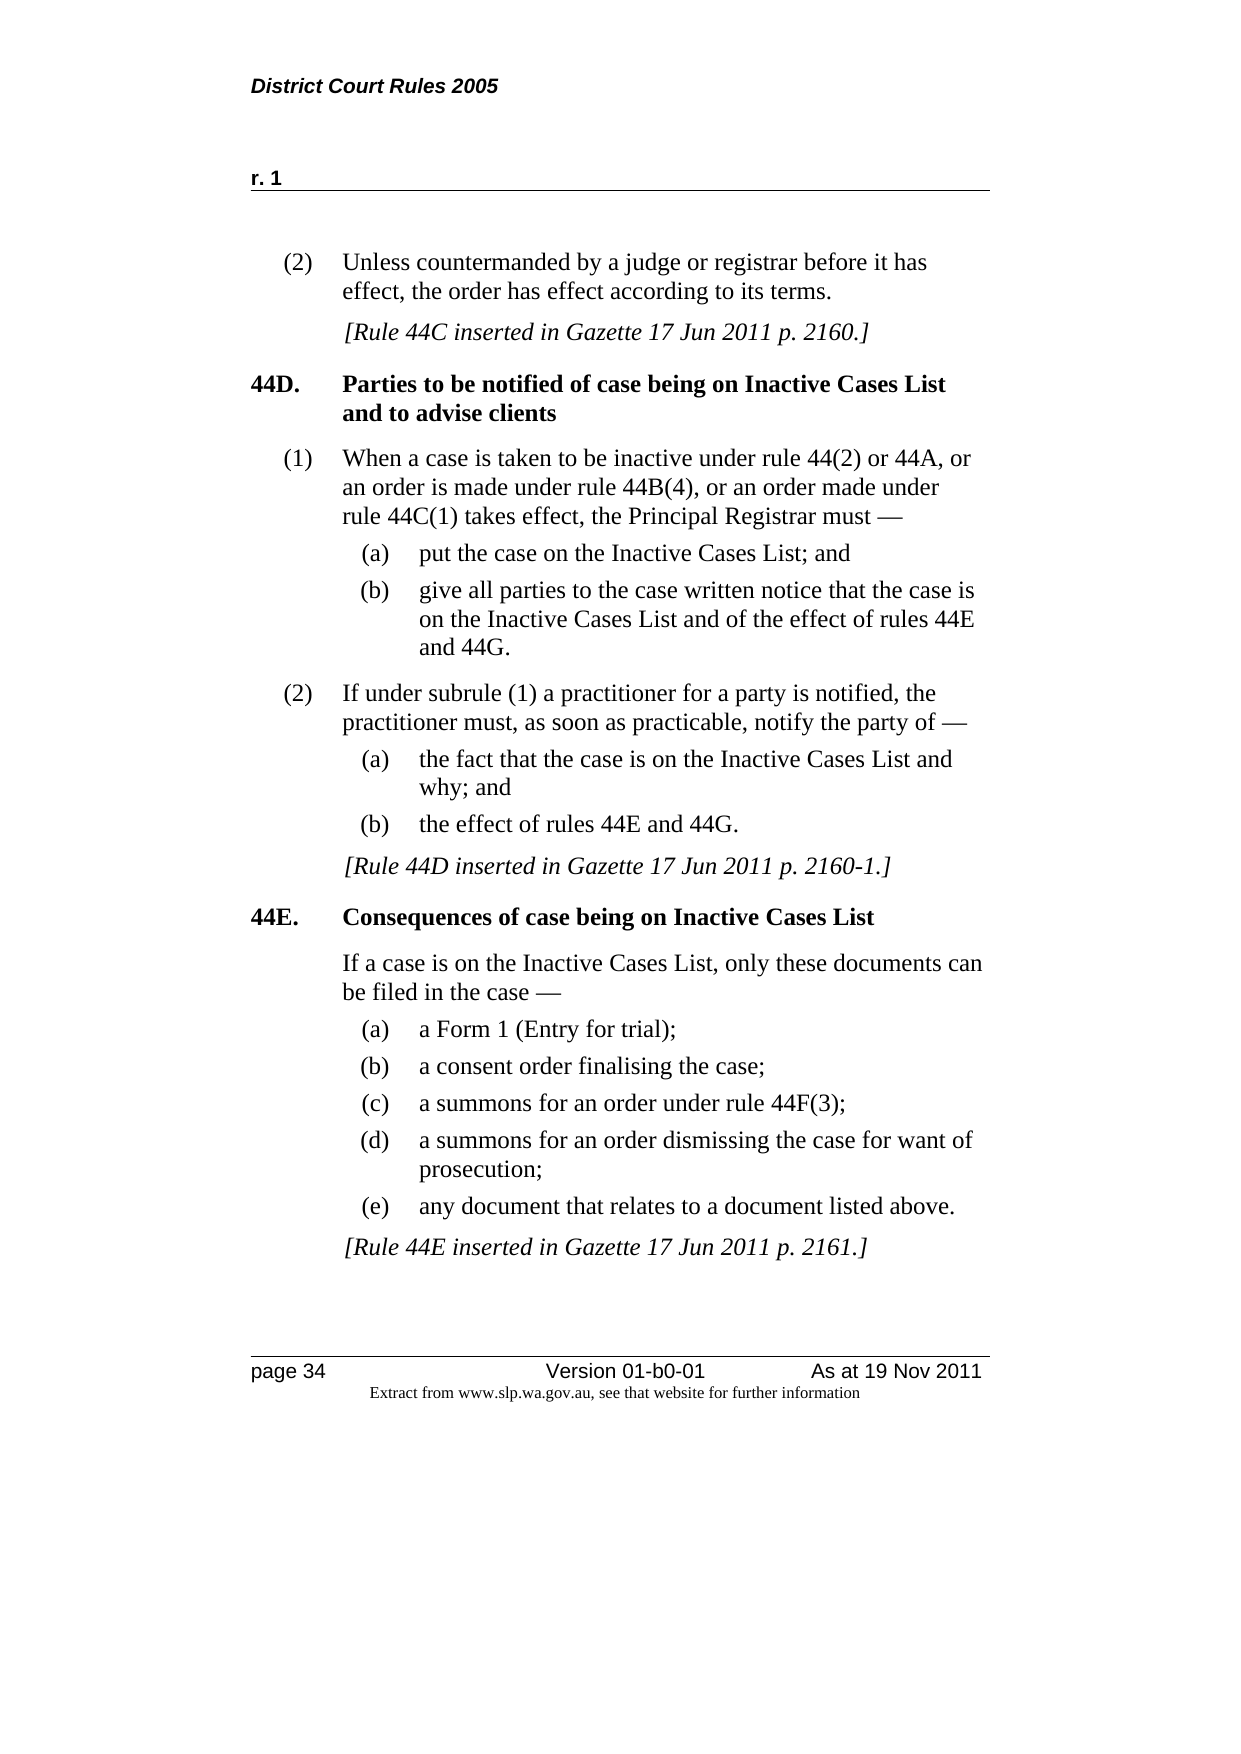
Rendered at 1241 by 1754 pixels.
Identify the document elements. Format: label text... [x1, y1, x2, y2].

text If a case is on the Inactive Cases List, only these documents can be filed in the case — [251, 948, 990, 1005]
text [Rule 44E inserted in Gazette 17 Jun 2011 p. 2161.] [251, 1232, 990, 1261]
text [Rule 44D inserted in Gazette 17 Jun 2011 p. 2160-1.] [251, 851, 990, 879]
text (e) any document that relates to a document listed above. [251, 1191, 990, 1219]
text (b) a consent order finalising the case; [251, 1051, 990, 1079]
text (a) put the case on the Inactive Cases List; and [251, 538, 990, 567]
text [Rule 44C inserted in Gazette 17 Jun 2011 p. 2160.] [251, 317, 990, 346]
text (a) the fact that the case is on the Inactive Cases List and why; and [251, 744, 990, 801]
text (2) Unless countermanded by a judge or registrar before it has effect, the order has effect according to its terms. [251, 247, 990, 305]
text (a) a Form 1 (Entry for trial); [251, 1014, 990, 1042]
subtitle 44D. Parties to be notified of case being on Inactive Cases List and to advise clients [251, 369, 990, 427]
text (2) If under subrule (1) a practitioner for a party is notified, the practitioner must, as soon as practicable, notify the party of — [251, 678, 990, 735]
text (d) a summons for an order dismissing the case for want of prosecution; [251, 1125, 990, 1182]
text (b) give all parties to the case written notice that the case is on the Inactive Cases List and of the effect of rules 44E and 44G. [251, 575, 990, 661]
text (c) a summons for an order under rule 44F(3); [251, 1088, 990, 1117]
text (1) When a case is taken to be inactive under rule 44(2) or 44A, or an order is made under rule 44B(4), or an order made under rule 44C(1) takes effect, the Principal Registrar must — [251, 443, 990, 529]
text (b) the effect of rules 44E and 44G. [251, 809, 990, 838]
subtitle 44E. Consequences of case being on Inactive Cases List [251, 902, 990, 931]
